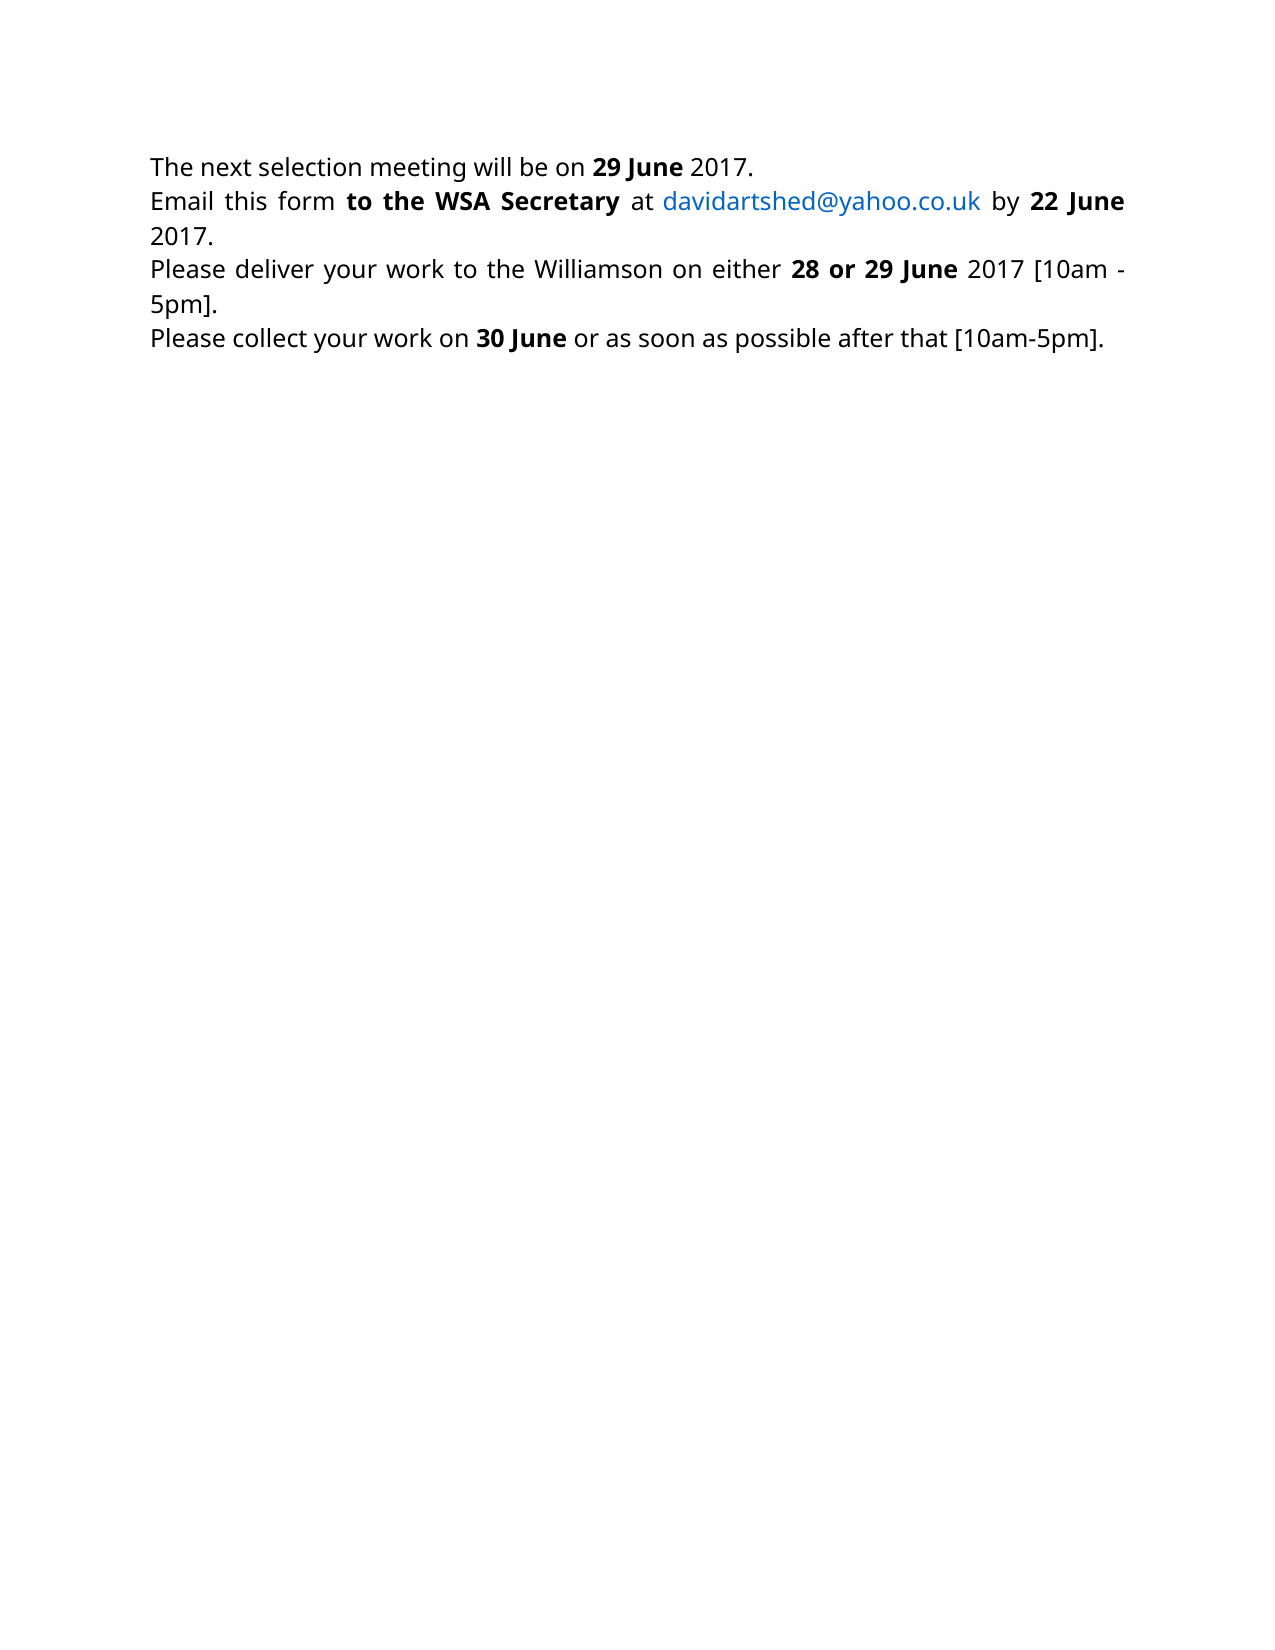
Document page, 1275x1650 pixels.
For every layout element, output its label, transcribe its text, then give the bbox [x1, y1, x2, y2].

text Please deliver your work to the Williamson on either 28 or 29 June 2017 [10am - 5pm]. [150, 252, 1125, 320]
text The next selection meeting will be on 29 June 2017. [150, 150, 1125, 184]
text Email this form to the WSA Secretary at davidartshed@yahoo.co.uk by 22 June 2017. [150, 184, 1125, 252]
text Please collect your work on 30 June or as soon as possible after that [10am-5pm]. [150, 320, 1125, 354]
